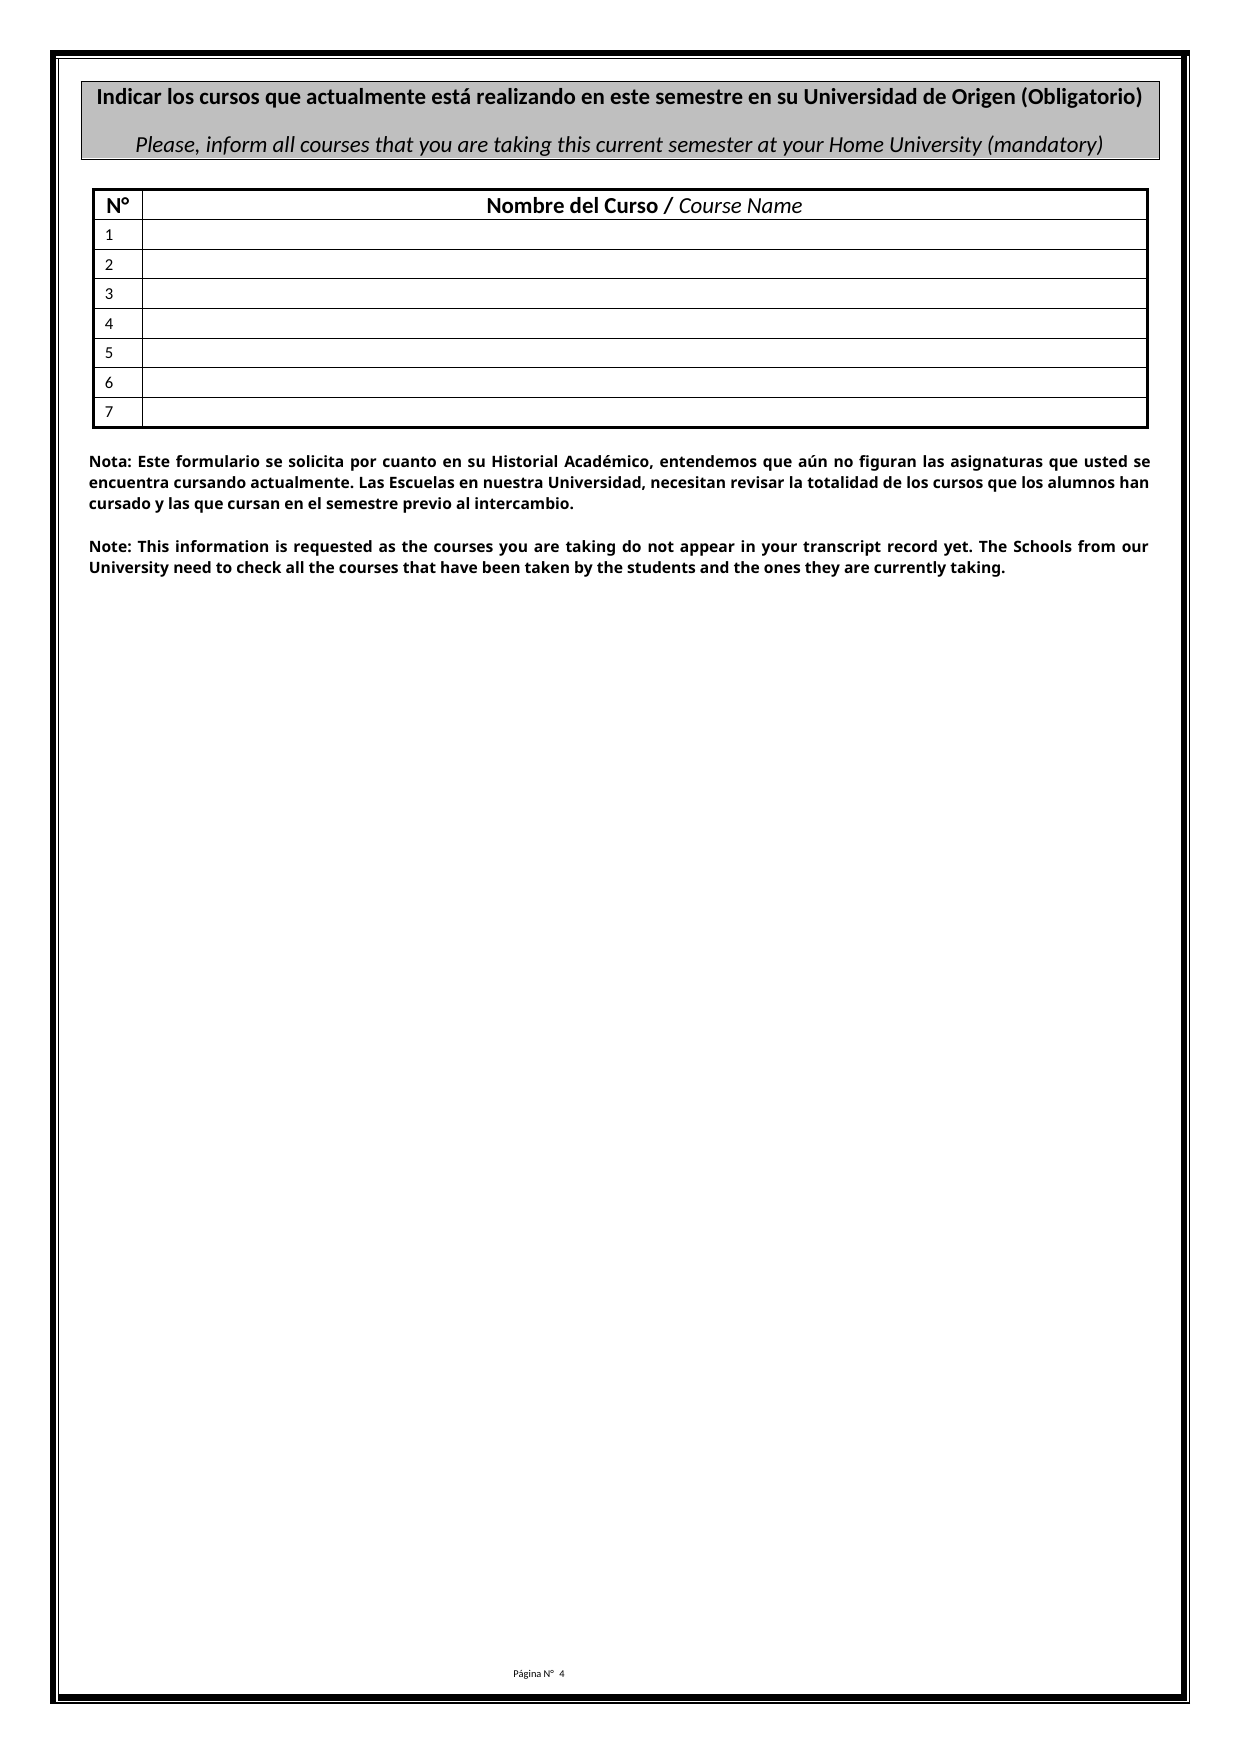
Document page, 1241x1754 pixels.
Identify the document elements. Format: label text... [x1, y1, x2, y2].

table_cell 4 [95, 309, 142, 337]
table_cell 7 [95, 398, 142, 426]
table_cell [143, 250, 1146, 278]
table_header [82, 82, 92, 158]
table_cell [143, 339, 1146, 367]
text Nota: Este formulario se solicita por cuanto en su Historial Académico, entendemos que aún no figuran las asignaturas que usted se encuentra cursando actualmente. Las Escuelas en nuestra Universidad, necesitan revisar la totalidad de los cursos que los alumnos han cursado y las que cursan en el semestre previo al intercambio. [89, 451, 1152, 514]
table_cell [143, 279, 1146, 308]
table_header N° [95, 191, 142, 219]
table_cell 2 [95, 250, 142, 278]
table_cell 6 [95, 368, 142, 397]
table_cell [143, 309, 1146, 337]
text Note: This information is requested as the courses you are taking do not appear in your transcript record yet. The Schools from our University need to check all the courses that have been taken by the students and the ones they are currently taking. [89, 536, 1152, 578]
table_header Nombre del Curso / Course Name [143, 191, 1146, 219]
table_cell 1 [95, 220, 142, 249]
table_cell 5 [95, 339, 142, 367]
table_cell [143, 398, 1146, 426]
table_cell 3 [95, 279, 142, 308]
table_cell [143, 368, 1146, 397]
table_cell [143, 220, 1146, 249]
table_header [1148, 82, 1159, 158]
